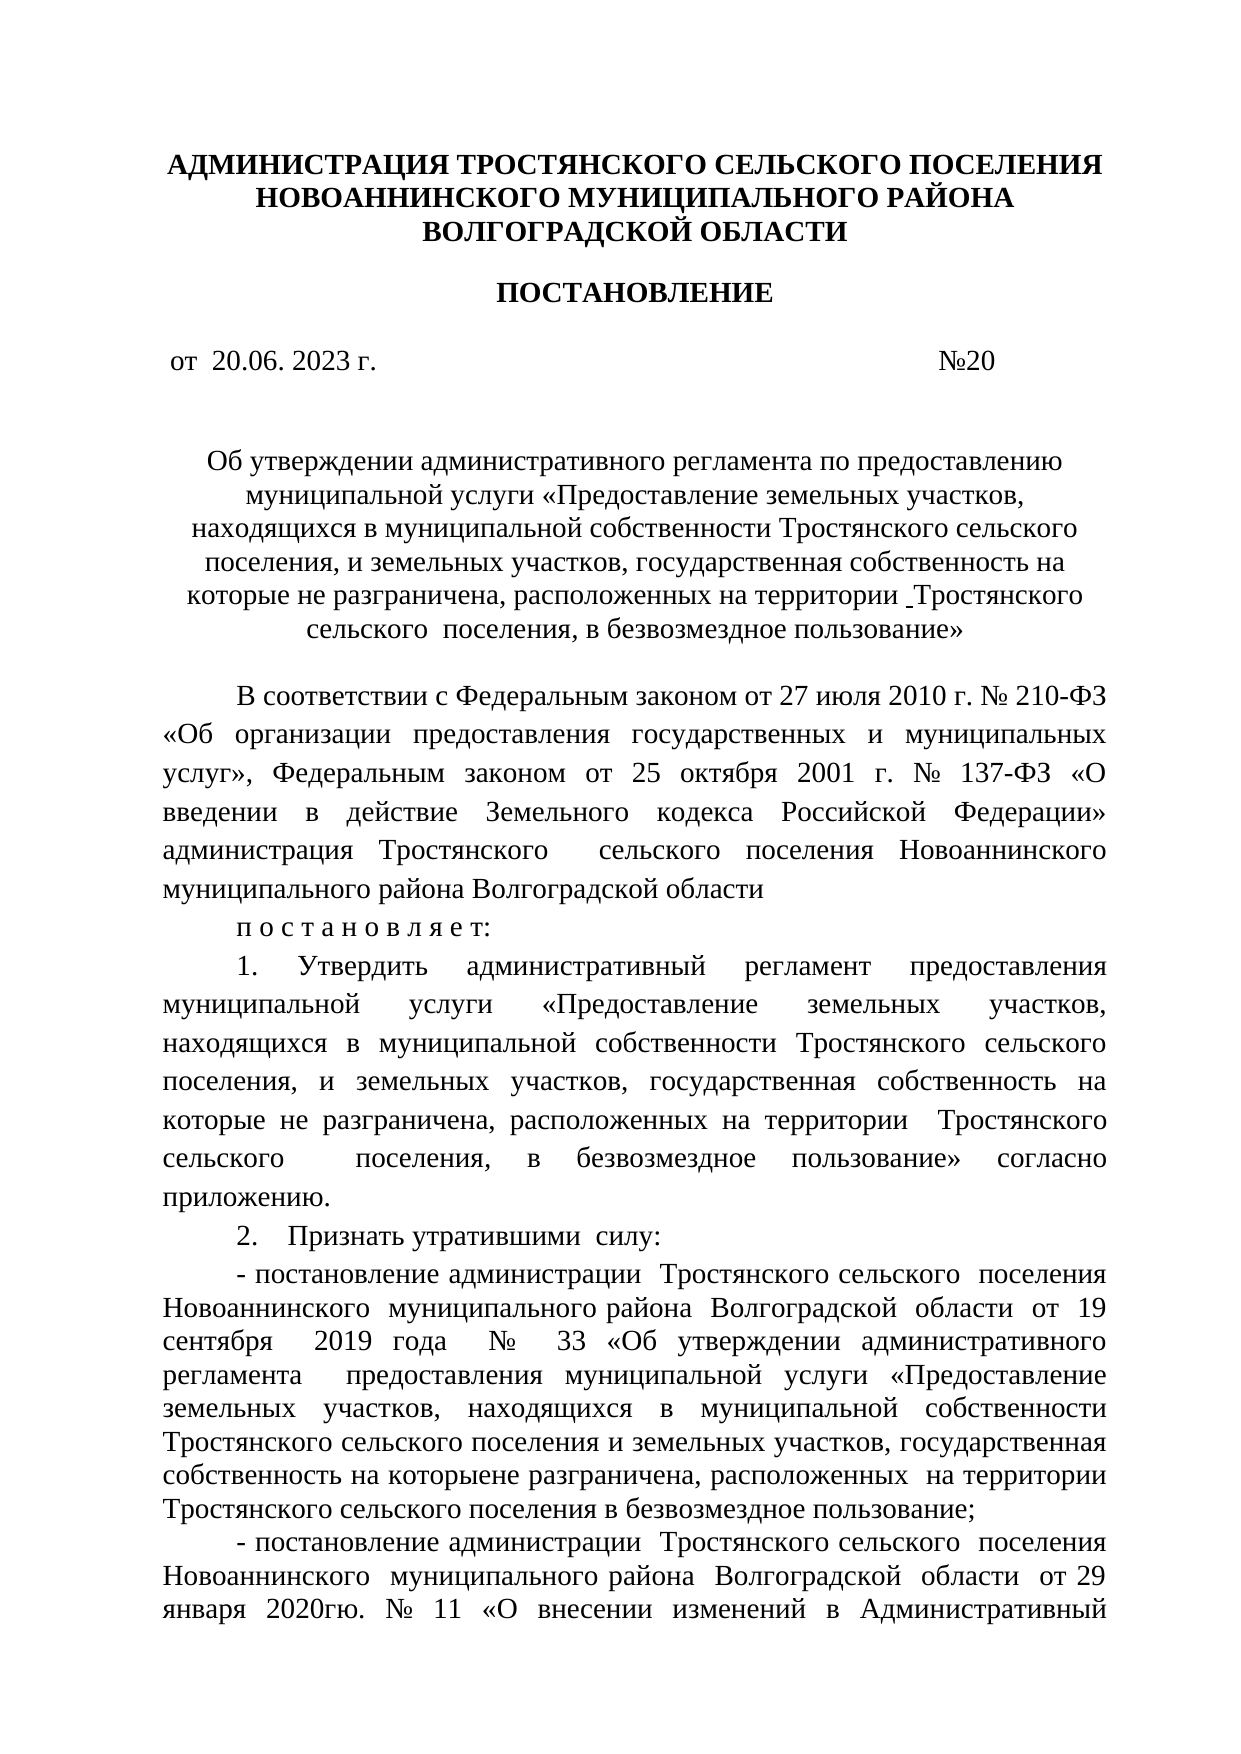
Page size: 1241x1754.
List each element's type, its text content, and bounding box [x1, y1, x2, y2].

list 1. Утвердить административный регламент предоставления муниципальной услуги «Предоставление земельных участков, находящихся в муниципальной собственности Тростянского сельского поселения, и земельных участков, государственная собственность на которые не разграничена, расположенных на территории Тростянского сельского поселения, в безвозмездное пользование» согласно приложению. [162, 948, 1107, 1213]
title Об утверждении административного регламента по предоставлению муниципальной услуги «Предоставление земельных участков, находящихся в муниципальной собственности Тростянского сельского поселения, и земельных участков, государственная собственность на которые не разграничена, расположенных на территории Тростянского сельского поселения, в безвозмездное пользование» [162, 410, 1107, 644]
title НОВОАННИНСКОГО МУНИЦИПАЛЬНОГО РАЙОНА [162, 180, 1107, 214]
text - постановление администрации Тростянского сельского поселения Новоаннинского муниципального района Волгоградской области от 19 сентября 2019 года № 33 «Об утверждении административного регламента предоставления муниципальной услуги «Предоставление земельных участков, находящихся в муниципальной собственности Тростянского сельского поселения и земельных участков, государственная собственность на которыене разграничена, расположенных на территории Тростянского сельского поселения в безвозмездное пользование; [162, 1256, 1107, 1524]
title от 20.06. 2023 г. №20 [162, 343, 1107, 376]
text п о с т а н о в л я е т: [162, 909, 1107, 943]
text В соответствии с Федеральным законом от 27 июля 2010 г. № 210-ФЗ «Об организации предоставления государственных и муниципальных услуг», Федеральным законом от 25 октября 2001 г. № 137-ФЗ «О введении в действие Земельного кодекса Российской Федерации» администрация Тростянского сельского поселения Новоаннинского муниципального района Волгоградской области [162, 678, 1107, 904]
title АДМИНИСТРАЦИЯ ТРОСТЯНСКОГО СЕЛЬСКОГО ПОСЕЛЕНИЯ [162, 147, 1107, 180]
list 2. Признать утратившими силу: [162, 1218, 1107, 1251]
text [162, 1524, 1107, 1625]
title ПОСТАНОВЛЕНИЕ [162, 276, 1107, 309]
title ВОЛГОГРАДСКОЙ ОБЛАСТИ [162, 214, 1107, 247]
